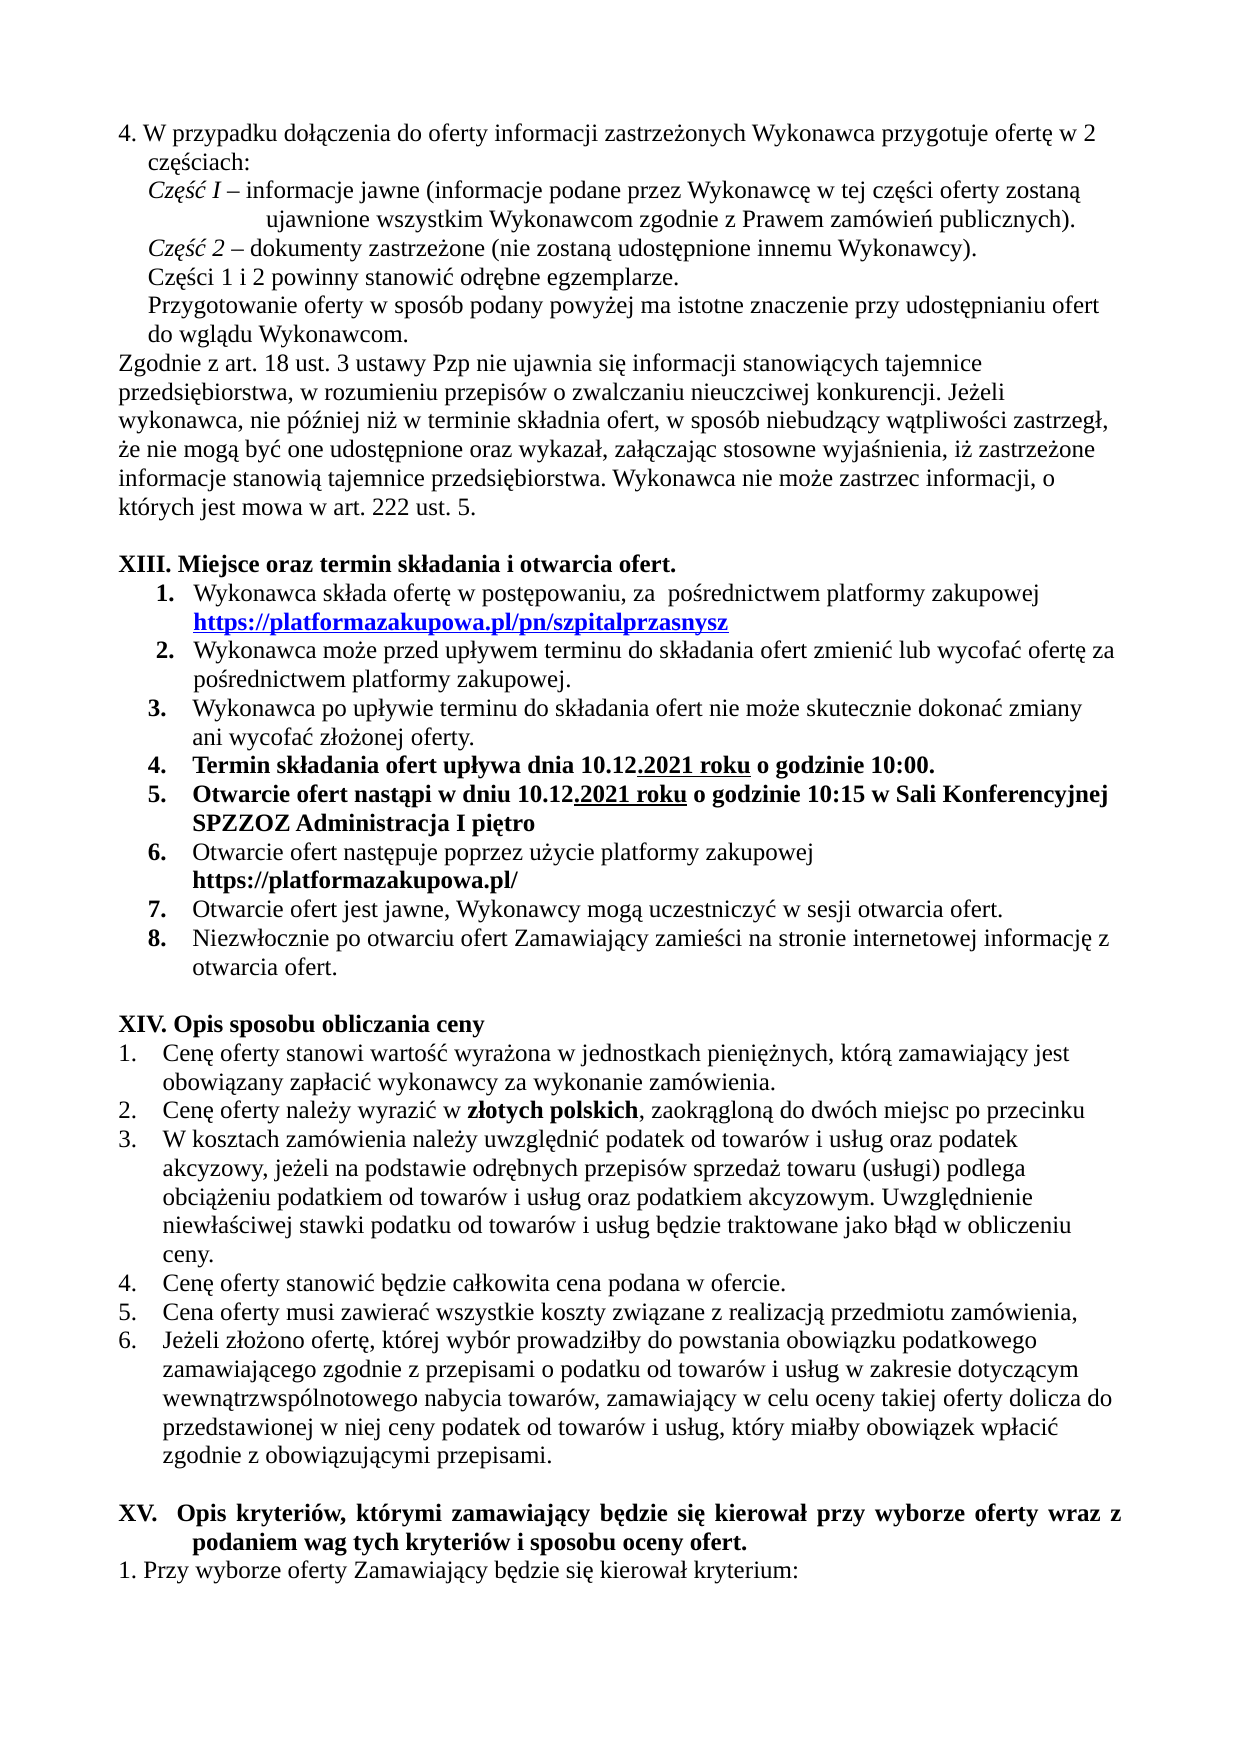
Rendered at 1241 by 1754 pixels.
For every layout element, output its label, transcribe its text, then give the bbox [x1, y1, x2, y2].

list W kosztach zamówienia należy uwzględnić podatek od towarów i usług oraz podatek akcyzowy, jeżeli na podstawie odrębnych przepisów sprzedaż towaru (usługi) podlega obciążeniu podatkiem od towarów i usług oraz podatkiem akcyzowym. Uwzględnienie niewłaściwej stawki podatku od towarów i usług będzie traktowane jako błąd w obliczeniu ceny. [118, 1124, 1122, 1268]
list Cenę oferty stanowić będzie całkowita cena podana w ofercie. [118, 1268, 1122, 1297]
text Części 1 i 2 powinny stanowić odrębne egzemplarze. [148, 262, 1122, 291]
text 4. W przypadku dołączenia do oferty informacji zastrzeżonych Wykonawca przygotuje ofertę w 2 częściach: [118, 118, 1122, 176]
list Termin składania ofert upływa dnia 10.12.2021 roku o godzinie 10:00. [148, 751, 1122, 779]
text XV. Opis kryteriów, którymi zamawiający będzie się kierował przy wyborze oferty wraz z podaniem wag tych kryteriów i sposobu oceny ofert. [118, 1498, 1122, 1556]
text Zgodnie z art. 18 ust. 3 ustawy Pzp nie ujawnia się informacji stanowiących tajemnice przedsiębiorstwa, w rozumieniu przepisów o zwalczaniu nieuczciwej konkurencji. Jeżeli wykonawca, nie później niż w terminie składnia ofert, w sposób niebudzący wątpliwości zastrzegł, że nie mogą być one udostępnione oraz wykazał, załączając stosowne wyjaśnienia, iż zastrzeżone informacje stanowią tajemnice przedsiębiorstwa. Wykonawca nie może zastrzec informacji, o których jest mowa w art. 222 ust. 5. [118, 348, 1122, 521]
list Wykonawca po upływie terminu do składania ofert nie może skutecznie dokonać zmiany ani wycofać złożonej oferty. [148, 693, 1122, 751]
text XIV. Opis sposobu obliczania ceny [118, 1009, 1122, 1038]
list Cenę oferty stanowi wartość wyrażona w jednostkach pieniężnych, którą zamawiający jest obowiązany zapłacić wykonawcy za wykonanie zamówienia. [118, 1038, 1122, 1096]
list Wykonawca może przed upływem terminu do składania ofert zmienić lub wycofać ofertę za pośrednictwem platformy zakupowej. [156, 636, 1122, 693]
list Wykonawca składa ofertę w postępowaniu, za pośrednictwem platformy zakupowej https://platformazakupowa.pl/pn/szpitalprzasnysz [156, 578, 1122, 636]
list Cena oferty musi zawierać wszystkie koszty związane z realizacją przedmiotu zamówienia, [118, 1297, 1122, 1326]
list 1. Przy wyborze oferty Zamawiający będzie się kierował kryterium: [118, 1556, 1122, 1584]
list Otwarcie ofert jest jawne, Wykonawcy mogą uczestniczyć w sesji otwarcia ofert. [148, 894, 1122, 923]
list Cenę oferty należy wyrazić w złotych polskich, zaokrągloną do dwóch miejsc po przecinku [118, 1096, 1122, 1124]
list Niezwłocznie po otwarciu ofert Zamawiający zamieści na stronie internetowej informację z otwarcia ofert. [148, 923, 1122, 981]
text XIII. Miejsce oraz termin składania i otwarcia ofert. [118, 549, 1122, 578]
list Otwarcie ofert następuje poprzez użycie platformy zakupowej https://platformazakupowa.pl/ [148, 837, 1122, 894]
text Część 2 – dokumenty zastrzeżone (nie zostaną udostępnione innemu Wykonawcy). [148, 233, 1122, 262]
list Jeżeli złożono ofertę, której wybór prowadziłby do powstania obowiązku podatkowego zamawiającego zgodnie z przepisami o podatku od towarów i usług w zakresie dotyczącym wewnątrzwspólnotowego nabycia towarów, zamawiający w celu oceny takiej oferty dolicza do przedstawionej w niej ceny podatek od towarów i usług, który miałby obowiązek wpłacić zgodnie z obowiązującymi przepisami. [118, 1326, 1122, 1469]
text Przygotowanie oferty w sposób podany powyżej ma istotne znaczenie przy udostępnianiu ofert do wglądu Wykonawcom. [148, 291, 1122, 348]
list Otwarcie ofert nastąpi w dniu 10.12.2021 roku o godzinie 10:15 w Sali Konferencyjnej SPZZOZ Administracja I piętro [148, 779, 1122, 837]
text Część I – informacje jawne (informacje podane przez Wykonawcę w tej części oferty zostaną ujawnione wszystkim Wykonawcom zgodnie z Prawem zamówień publicznych). [148, 176, 1122, 233]
